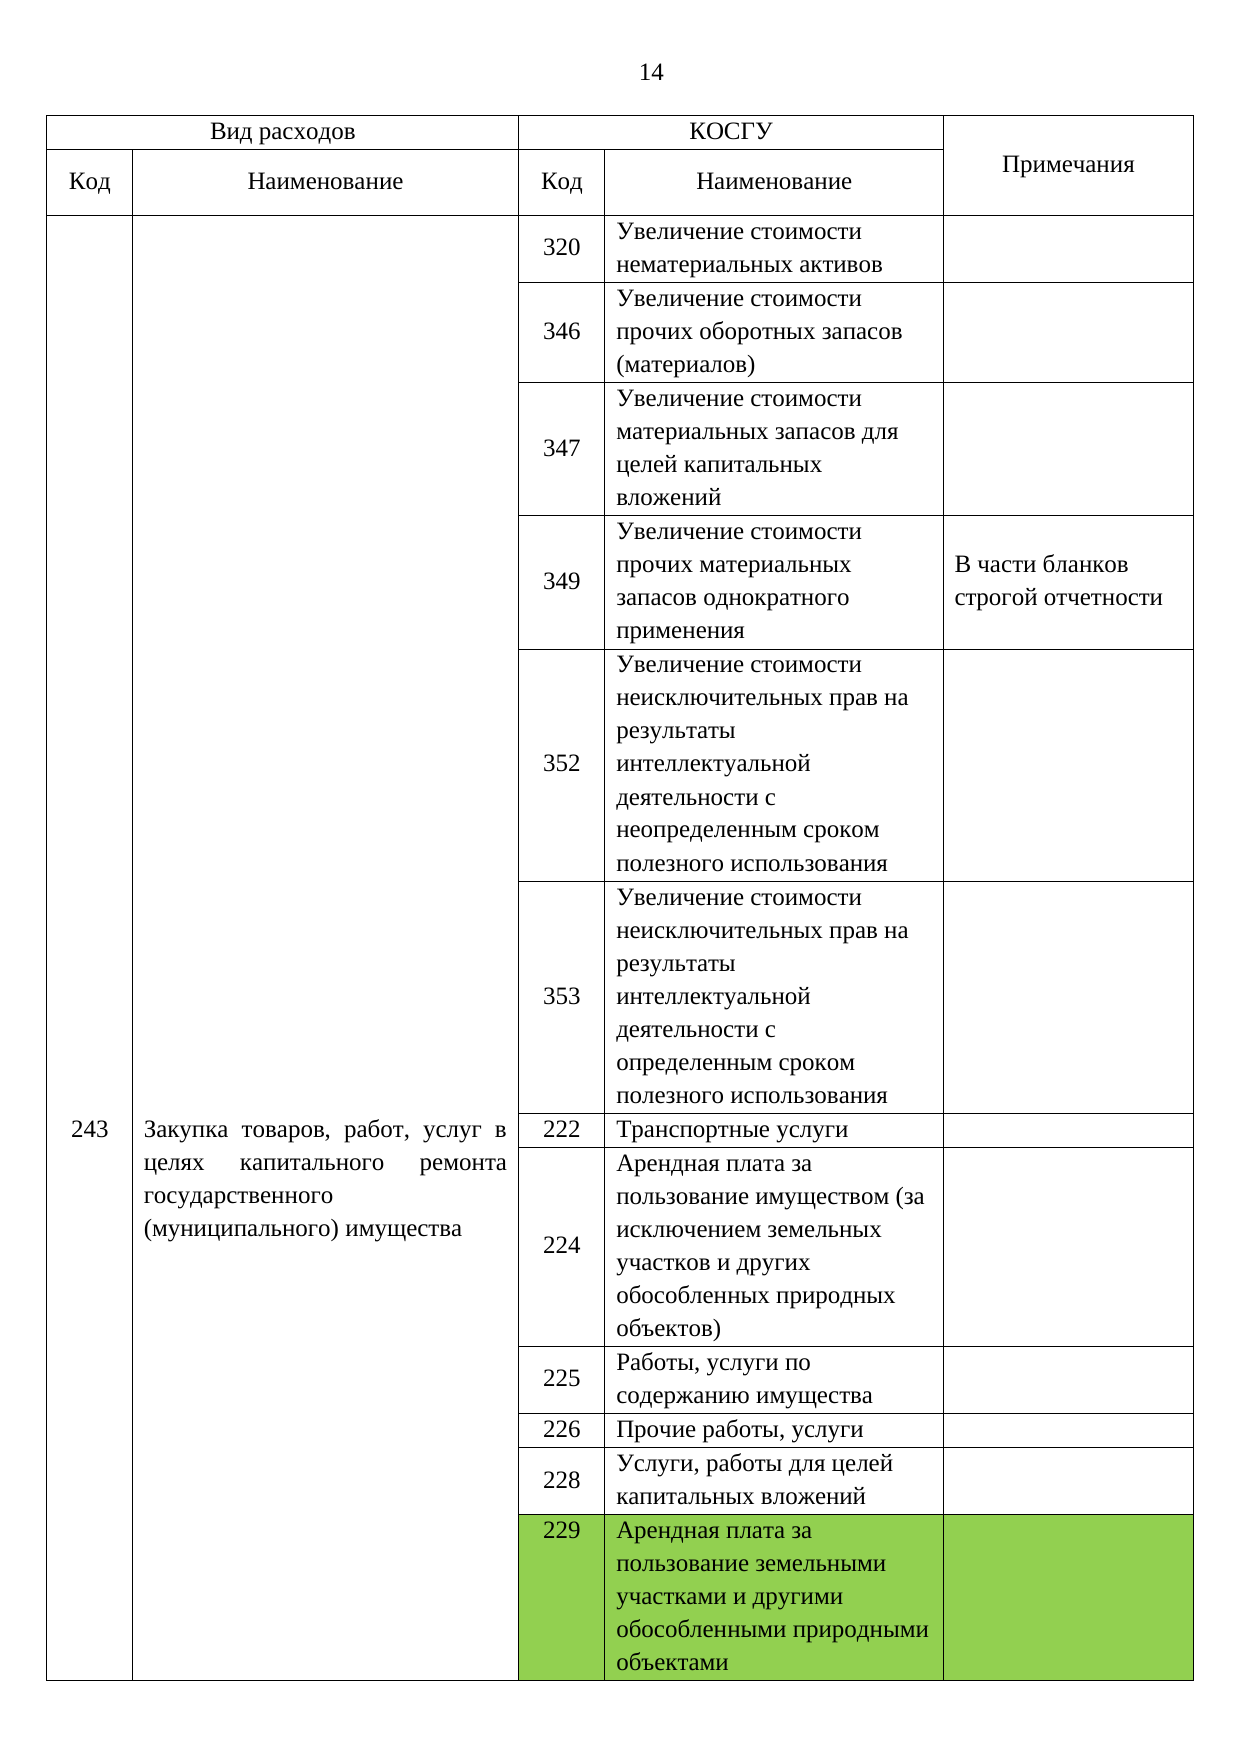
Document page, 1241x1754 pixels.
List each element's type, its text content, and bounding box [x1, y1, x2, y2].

table_cell [944, 283, 1193, 382]
table_header Примечания [944, 116, 1193, 215]
table_cell Работы, услуги по содержанию имущества [605, 1347, 943, 1413]
table_cell [944, 1347, 1193, 1413]
table_cell [944, 650, 1193, 881]
table_cell [944, 1414, 1193, 1447]
table_cell Услуги, работы для целей капитальных вложений [605, 1448, 943, 1514]
table_cell Прочие работы, услуги [605, 1414, 943, 1447]
table_cell Код [47, 150, 132, 215]
table_cell [944, 1148, 1193, 1346]
table_cell 229 [519, 1515, 604, 1680]
table_cell Наименование [133, 150, 518, 215]
table_cell [944, 383, 1193, 515]
table_cell Закупка товаров, работ, услуг в целях капитального ремонта государственного (муниципального) имущества [133, 1113, 518, 1680]
table_cell 226 [519, 1414, 604, 1447]
table_cell В части бланков строгой отчетности [944, 516, 1193, 648]
table_cell Арендная плата за пользование имуществом (за исключением земельных участков и других обособленных природных объектов) [605, 1148, 943, 1346]
table_cell [944, 1114, 1193, 1147]
table_cell 222 [519, 1114, 604, 1147]
table_cell 243 [47, 1113, 132, 1680]
table_cell 224 [519, 1148, 604, 1346]
table_cell Транспортные услуги [605, 1114, 943, 1147]
table_cell Увеличение стоимости материальных запасов для целей капитальных вложений [605, 383, 943, 515]
table_cell 346 [519, 283, 604, 382]
table_cell 320 [519, 216, 604, 282]
table_cell [944, 216, 1193, 282]
table_cell 353 [519, 882, 604, 1113]
table_cell [944, 882, 1193, 1113]
table_cell Увеличение стоимости нематериальных активов [605, 216, 943, 282]
table_cell [944, 1448, 1193, 1514]
table_cell 349 [519, 516, 604, 648]
table_cell 228 [519, 1448, 604, 1514]
table_cell 352 [519, 650, 604, 881]
table_cell Увеличение стоимости неисключительных прав на результаты интеллектуальной деятельности с неопределенным сроком полезного использования [605, 650, 943, 881]
table_cell Увеличение стоимости неисключительных прав на результаты интеллектуальной деятельности с определенным сроком полезного использования [605, 882, 943, 1113]
table_header КОСГУ [519, 116, 943, 149]
table_cell Арендная плата за пользование земельными участками и другими обособленными природными объектами [605, 1515, 943, 1680]
table_header Вид расходов [47, 116, 518, 149]
table_cell Код [519, 150, 604, 215]
table_cell 347 [519, 383, 604, 515]
table_cell Увеличение стоимости прочих материальных запасов однократного применения [605, 516, 943, 648]
table_cell Наименование [605, 150, 943, 215]
table_cell [944, 1515, 1193, 1680]
table_cell 225 [519, 1347, 604, 1413]
table_cell Увеличение стоимости прочих оборотных запасов (материалов) [605, 283, 943, 382]
